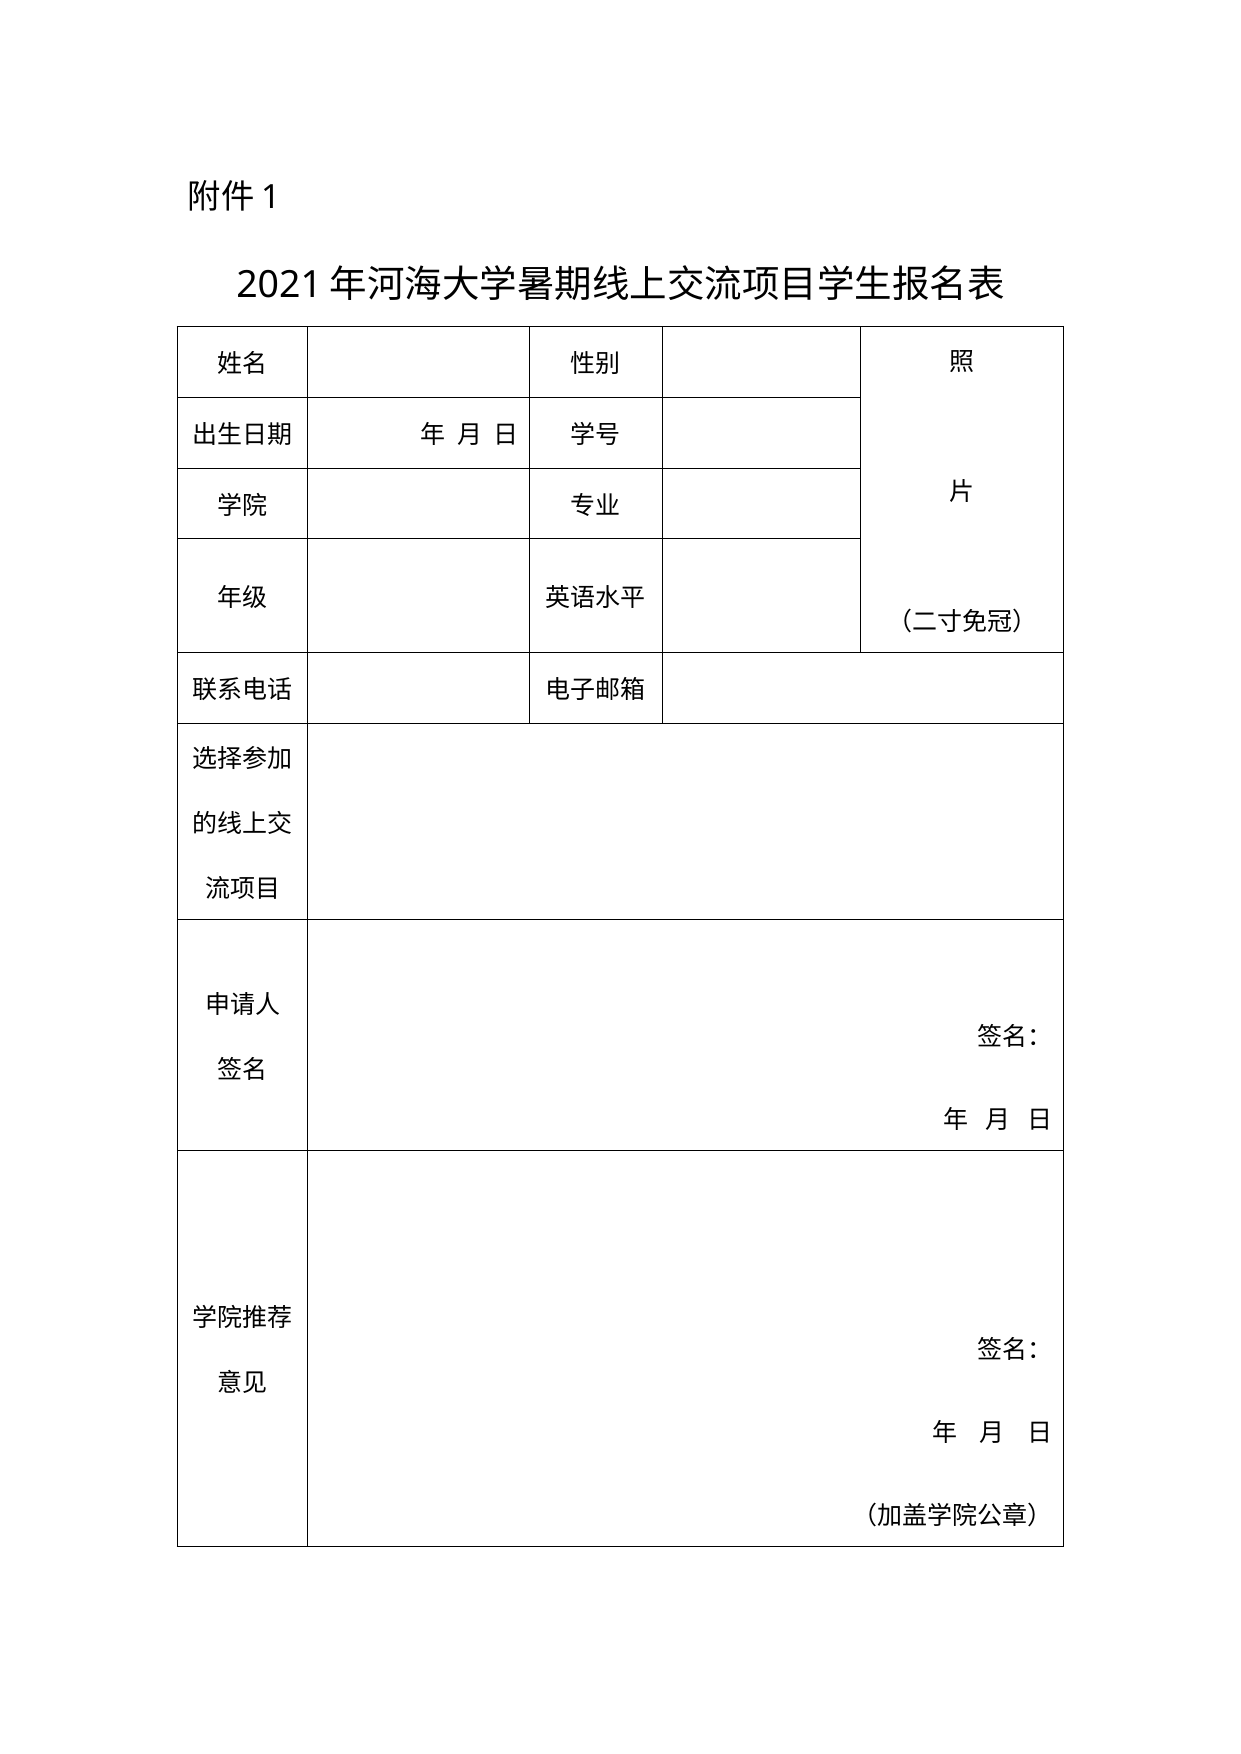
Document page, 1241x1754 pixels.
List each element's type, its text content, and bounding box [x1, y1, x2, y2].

table_cell 英语水平 [530, 539, 662, 652]
table_cell 联系电话 [178, 653, 307, 723]
table_cell 学院推荐意见 [178, 1151, 307, 1546]
table_cell 年级 [178, 539, 307, 652]
table_cell 年 月 日 [308, 398, 529, 467]
text 附件1 [187, 162, 1053, 227]
table_cell 学号 [530, 398, 662, 467]
table_header [663, 327, 860, 397]
table_cell [663, 539, 860, 652]
table_cell [663, 398, 860, 467]
table_cell 申请人 签名 [178, 920, 307, 1150]
table_header 照 片 （二寸免冠） [861, 327, 1063, 652]
table_cell 出生日期 [178, 398, 307, 467]
table_cell [308, 724, 1063, 919]
table_cell 学院 [178, 469, 307, 538]
table_cell 选择参加的线上交流项目 [178, 724, 307, 919]
table_header 性别 [530, 327, 662, 397]
table_cell 专业 [530, 469, 662, 538]
table_cell [308, 653, 529, 723]
table_cell 签名： 年 月 日 （加盖学院公章） [308, 1151, 1063, 1546]
table_cell [308, 469, 529, 538]
table_cell [663, 469, 860, 538]
table_cell 签名： 年 月 日 [308, 920, 1063, 1150]
table_cell [663, 653, 1063, 723]
text 2021年河海大学暑期线上交流项目学生报名表 [187, 251, 1053, 309]
table_header 姓名 [178, 327, 307, 397]
table_cell [308, 539, 529, 652]
table_header [308, 327, 529, 397]
table_cell 电子邮箱 [530, 653, 662, 723]
